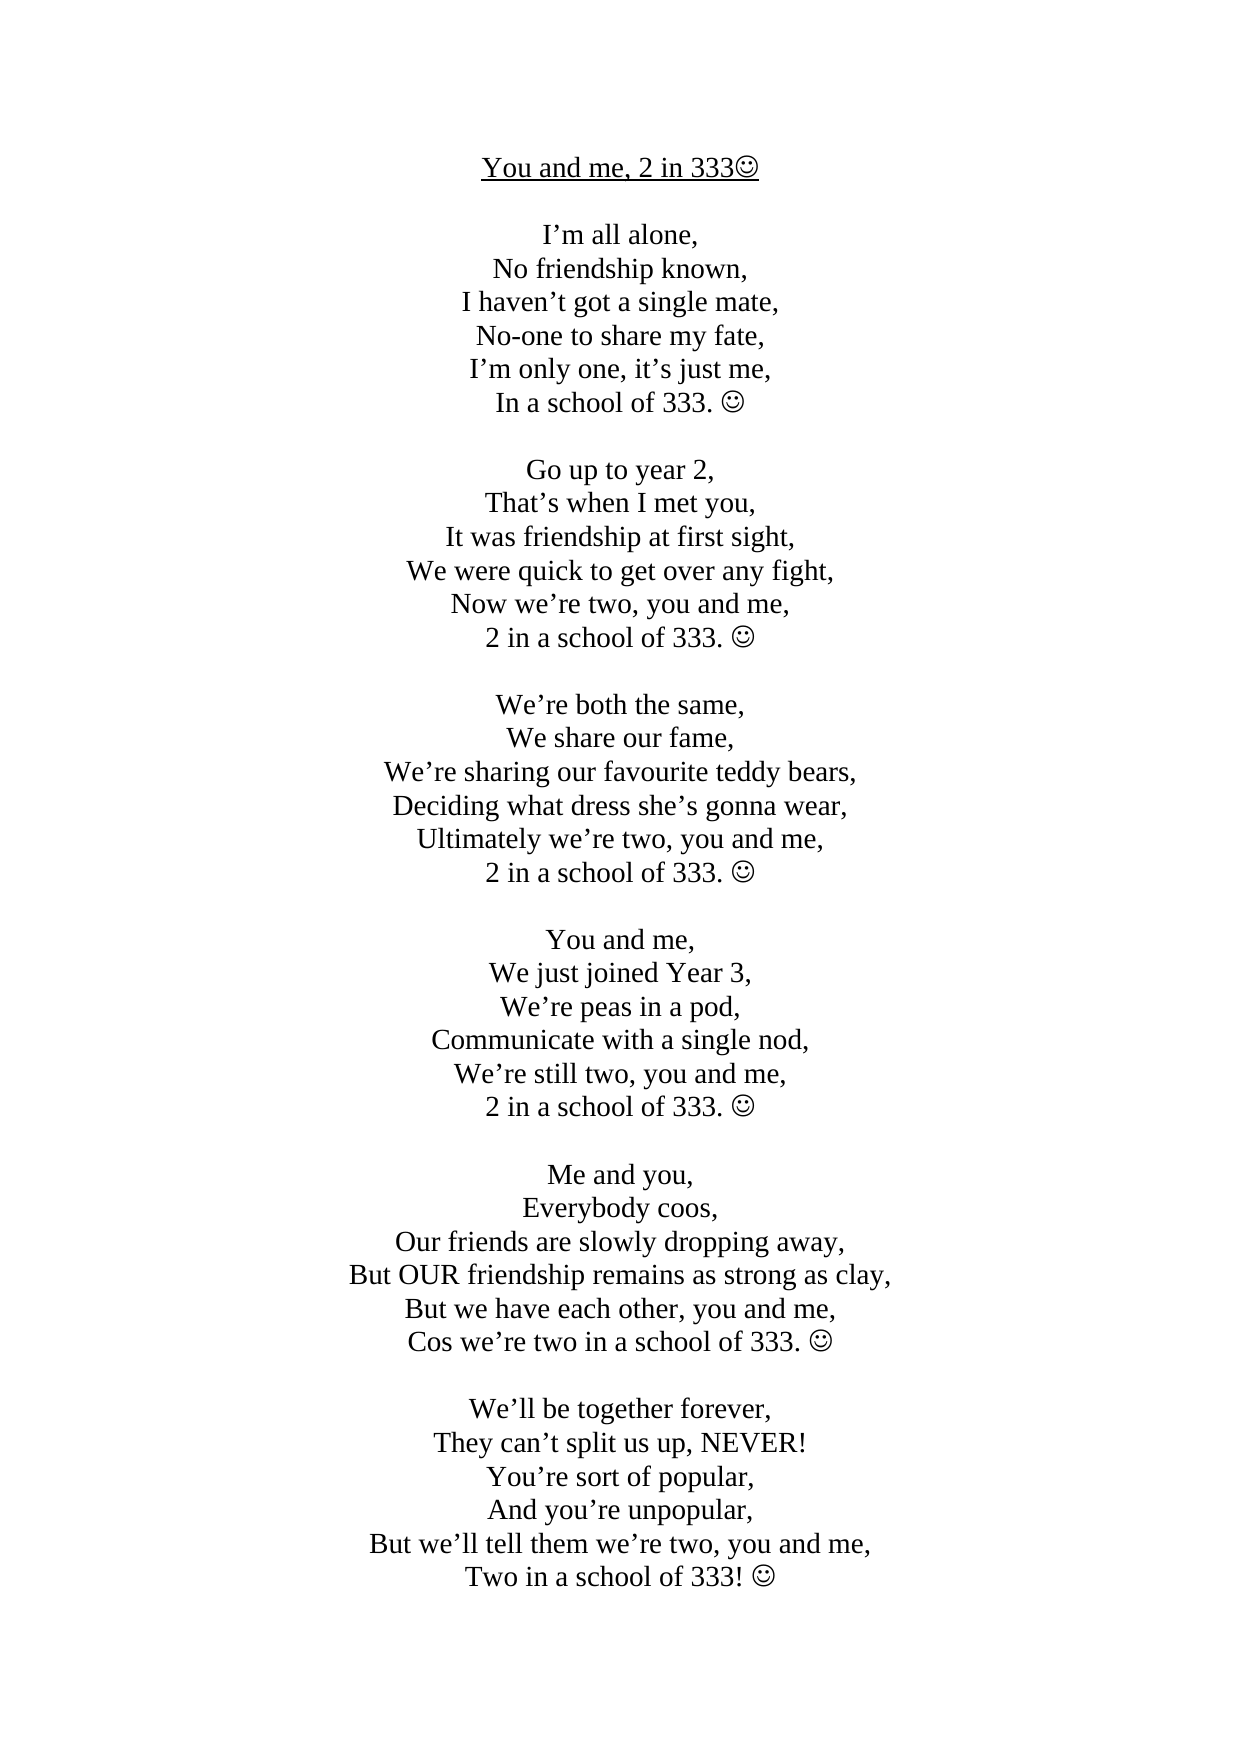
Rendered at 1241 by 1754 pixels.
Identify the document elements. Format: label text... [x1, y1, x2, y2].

text I’m all alone, [187, 217, 1053, 251]
text That’s when I met you, [187, 486, 1053, 519]
text Me and you, [187, 1157, 1053, 1190]
text And you’re unpopular, [187, 1492, 1053, 1526]
text We’re sharing our favourite teddy bears, [187, 754, 1053, 788]
text We’ll be together forever, [187, 1392, 1053, 1425]
text You and me, 2 in 333 [187, 150, 1053, 184]
text You’re sort of popular, [187, 1459, 1053, 1492]
text Our friends are slowly dropping away, [187, 1224, 1053, 1257]
text But OUR friendship remains as strong as clay, [187, 1257, 1053, 1291]
text We just joined Year 3, [187, 955, 1053, 989]
text 2 in a school of 333. [187, 855, 1053, 888]
text Ultimately we’re two, you and me, [187, 821, 1053, 855]
text Deciding what dress she’s gonna wear, [187, 788, 1053, 821]
text Now we’re two, you and me, [187, 586, 1053, 620]
text You and me, [187, 922, 1053, 955]
text But we have each other, you and me, [187, 1291, 1053, 1324]
text No-one to share my fate, [187, 318, 1053, 351]
text We’re peas in a pod, [187, 989, 1053, 1022]
text In a school of 333. [187, 385, 1053, 418]
text Communicate with a single nod, [187, 1022, 1053, 1056]
text I haven’t got a single mate, [187, 284, 1053, 318]
text 2 in a school of 333. [187, 1089, 1053, 1123]
text But we’ll tell them we’re two, you and me, [187, 1526, 1053, 1559]
text Go up to year 2, [187, 452, 1053, 486]
text I’m only one, it’s just me, [187, 351, 1053, 385]
text We’re still two, you and me, [187, 1056, 1053, 1089]
text We’re both the same, [187, 687, 1053, 721]
text We share our fame, [187, 721, 1053, 754]
text Everybody coos, [187, 1190, 1053, 1224]
text No friendship known, [187, 251, 1053, 284]
text Two in a school of 333! [187, 1559, 1053, 1593]
text We were quick to get over any fight, [187, 553, 1053, 586]
text It was friendship at first sight, [187, 519, 1053, 553]
text They can’t split us up, NEVER! [187, 1425, 1053, 1459]
text 2 in a school of 333. [187, 620, 1053, 653]
text Cos we’re two in a school of 333. [187, 1324, 1053, 1358]
